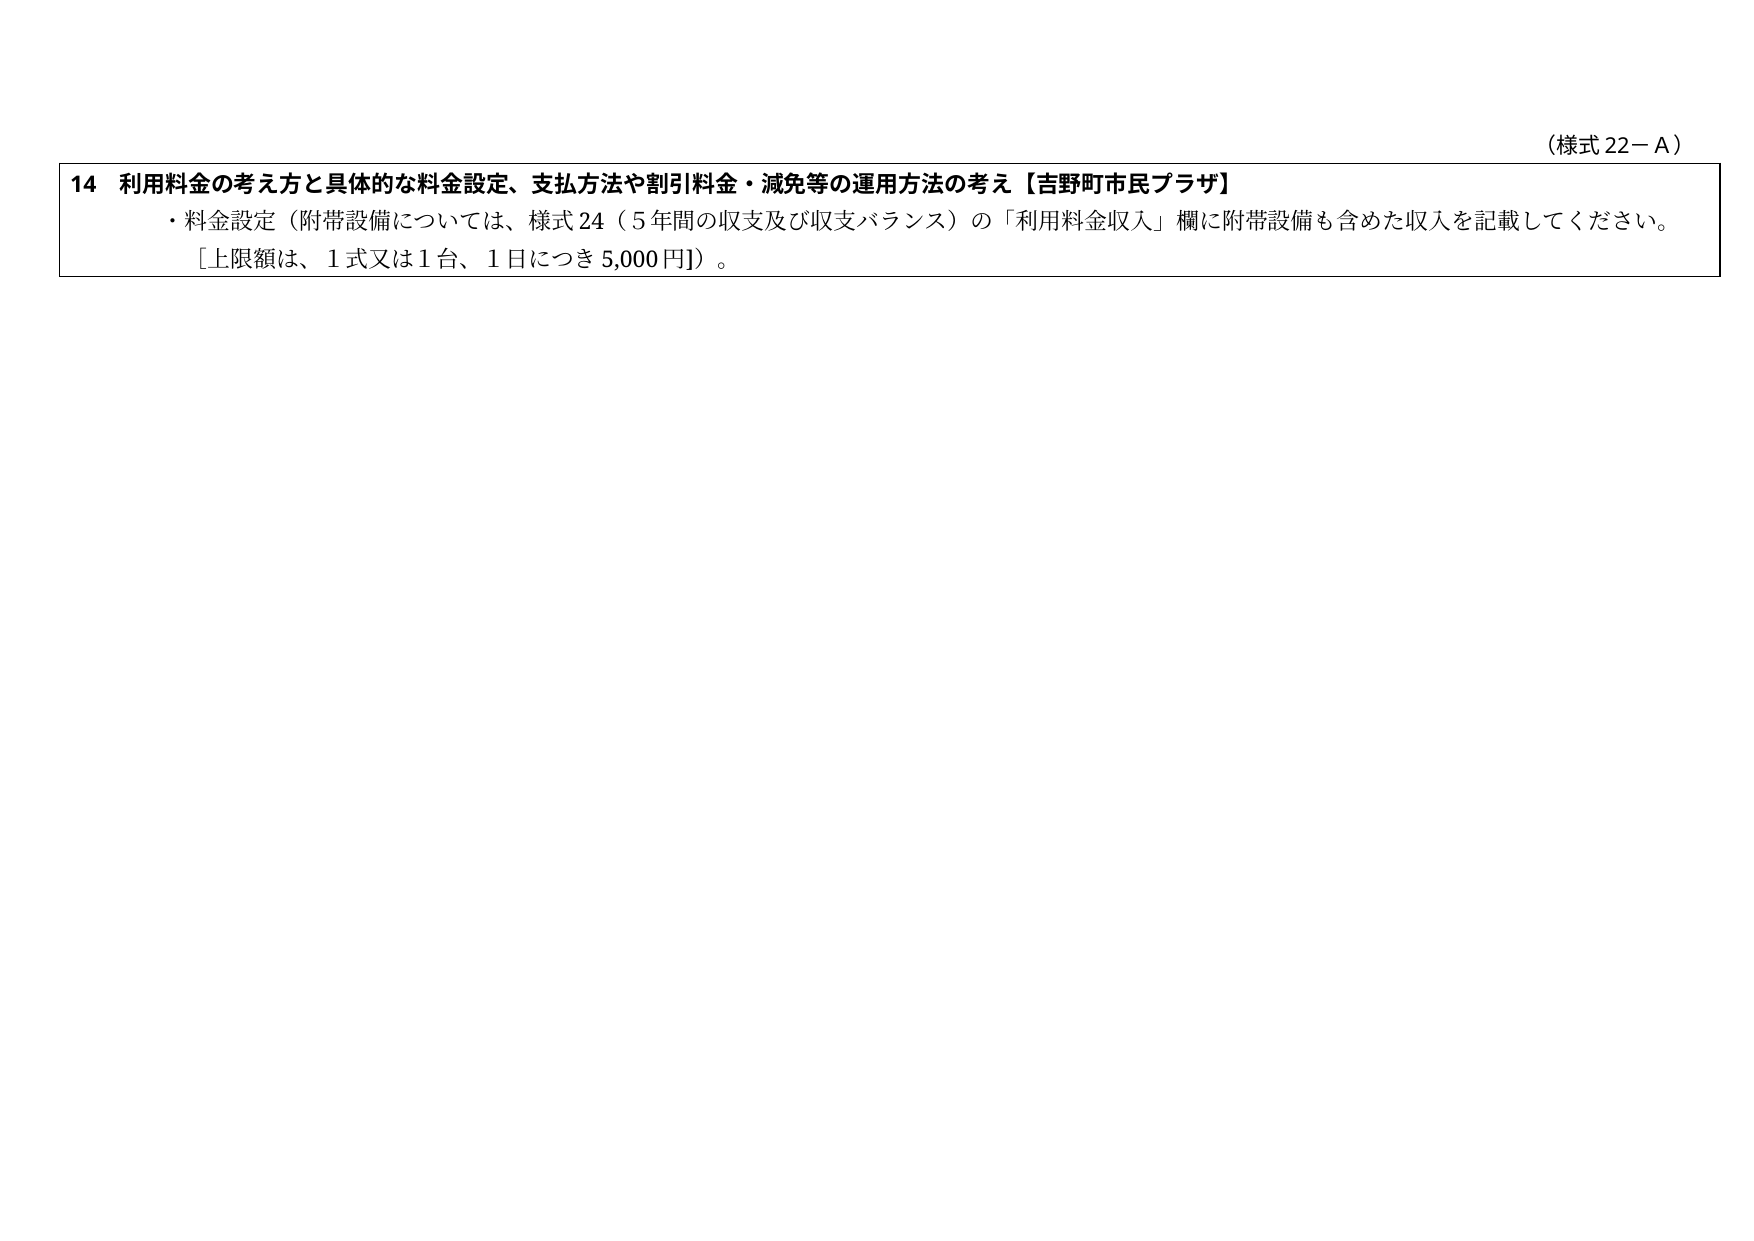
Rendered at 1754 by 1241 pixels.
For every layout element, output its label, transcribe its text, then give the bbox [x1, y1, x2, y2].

text （様式22－Ａ） [59, 125, 1695, 163]
table_header 14 利用料金の考え方と具体的な料金設定、支払方法や割引料金・減免等の運用方法の考え【吉野町市民プラザ】 ・料金設定（附帯設備については、様式24（５年間の収支及び収支バランス）の「利用料金収入」欄に附帯設備も含めた収入を記載してください。［上限額は、１式又は１台、１日につき5,000円]）。 [60, 164, 1719, 276]
